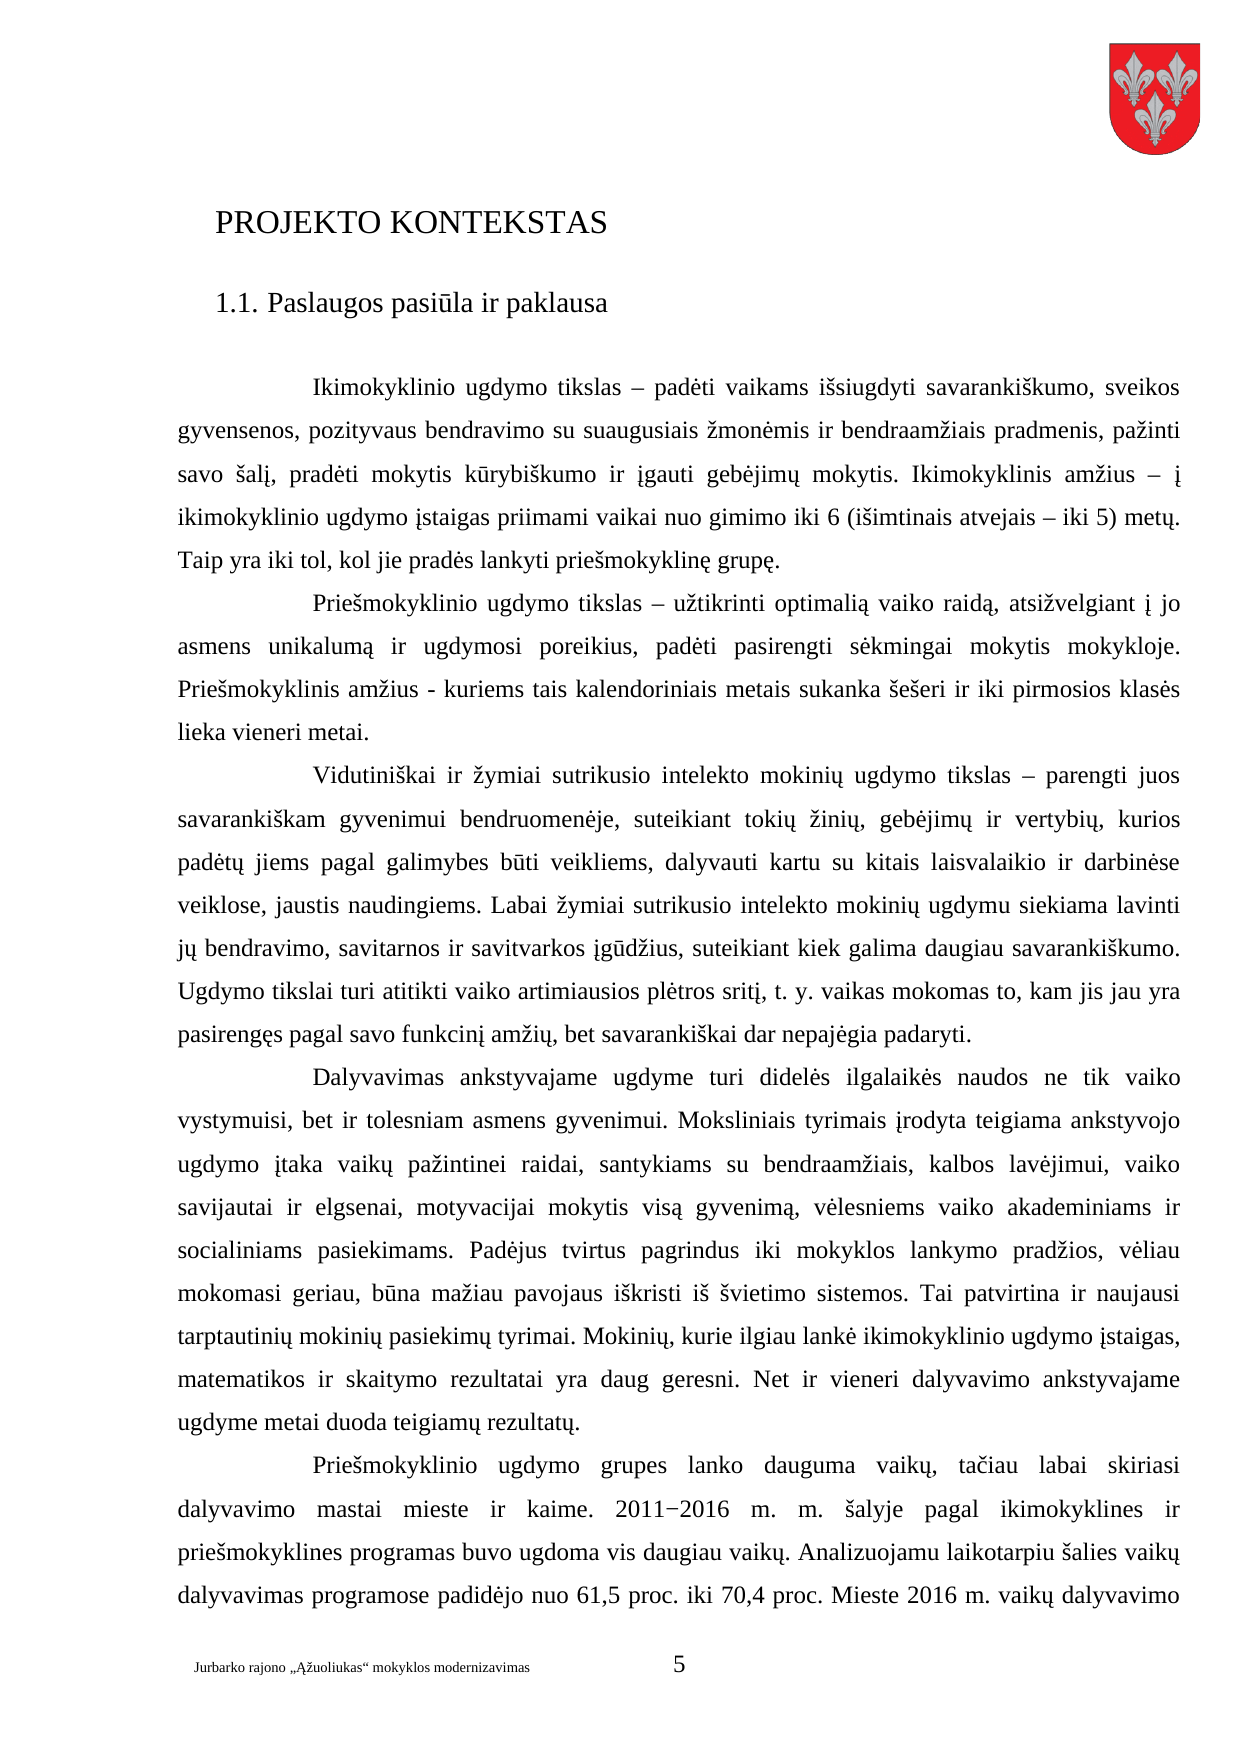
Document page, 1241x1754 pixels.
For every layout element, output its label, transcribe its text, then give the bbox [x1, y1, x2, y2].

text Dalyvavimas ankstyvajame ugdyme turi didelės ilgalaikės naudos ne tik vaiko vystymuisi, bet ir tolesniam asmens gyvenimui. Moksliniais tyrimais įrodyta teigiama ankstyvojo ugdymo įtaka vaikų pažintinei raidai, santykiams su bendraamžiais, kalbos lavėjimui, vaiko savijautai ir elgsenai, motyvacijai mokytis visą gyvenimą, vėlesniems vaiko akademiniams ir socialiniams pasiekimams. Padėjus tvirtus pagrindus iki mokyklos lankymo pradžios, vėliau mokomasi geriau, būna mažiau pavojaus iškristi iš švietimo sistemos. Tai patvirtina ir naujausi tarptautinių mokinių pasiekimų tyrimai. Mokinių, kurie ilgiau lankė ikimokyklinio ugdymo įstaigas, matematikos ir skaitymo rezultatai yra daug geresni. Net ir vieneri dalyvavimo ankstyvajame ugdyme metai duoda teigiamų rezultatų. [177, 1062, 1181, 1436]
text Vidutiniškai ir žymiai sutrikusio intelekto mokinių ugdymo tikslas – parengti juos savarankiškam gyvenimui bendruomenėje, suteikiant tokių žinių, gebėjimų ir vertybių, kurios padėtų jiems pagal galimybes būti veikliems, dalyvauti kartu su kitais laisvalaikio ir darbinėse veiklose, jaustis naudingiems. Labai žymiai sutrikusio intelekto mokinių ugdymu siekiama lavinti jų bendravimo, savitarnos ir savitvarkos įgūdžius, suteikiant kiek galima daugiau savarankiškumo. Ugdymo tikslai turi atitikti vaiko artimiausios plėtros sritį, t. y. vaikas mokomas to, kam jis jau yra pasirengęs pagal savo funkcinį amžių, bet savarankiškai dar nepajėgia padaryti. [177, 761, 1181, 1048]
text PROJEKTO KONTEKSTAS [215, 202, 1181, 241]
list Paslaugos pasiūla ir paklausa [215, 285, 1181, 318]
picture [1109, 43, 1201, 155]
text Ikimokyklinio ugdymo tikslas – padėti vaikams išsiugdyti savarankiškumo, sveikos gyvensenos, pozityvaus bendravimo su suaugusiais žmonėmis ir bendraamžiais pradmenis, pažinti savo šalį, pradėti mokytis kūrybiškumo ir įgauti gebėjimų mokytis. Ikimokyklinis amžius – į ikimokyklinio ugdymo įstaigas priimami vaikai nuo gimimo iki 6 (išimtinais atvejais – iki 5) metų. Taip yra iki tol, kol jie pradės lankyti priešmokyklinę grupę. [177, 372, 1181, 574]
text Priešmokyklinio ugdymo tikslas – užtikrinti optimalią vaiko raidą, atsižvelgiant į jo asmens unikalumą ir ugdymosi poreikius, padėti pasirengti sėkmingai mokytis mokykloje. Priešmokyklinis amžius - kuriems tais kalendoriniais metais sukanka šešeri ir iki pirmosios klasės lieka vieneri metai. [177, 588, 1181, 746]
